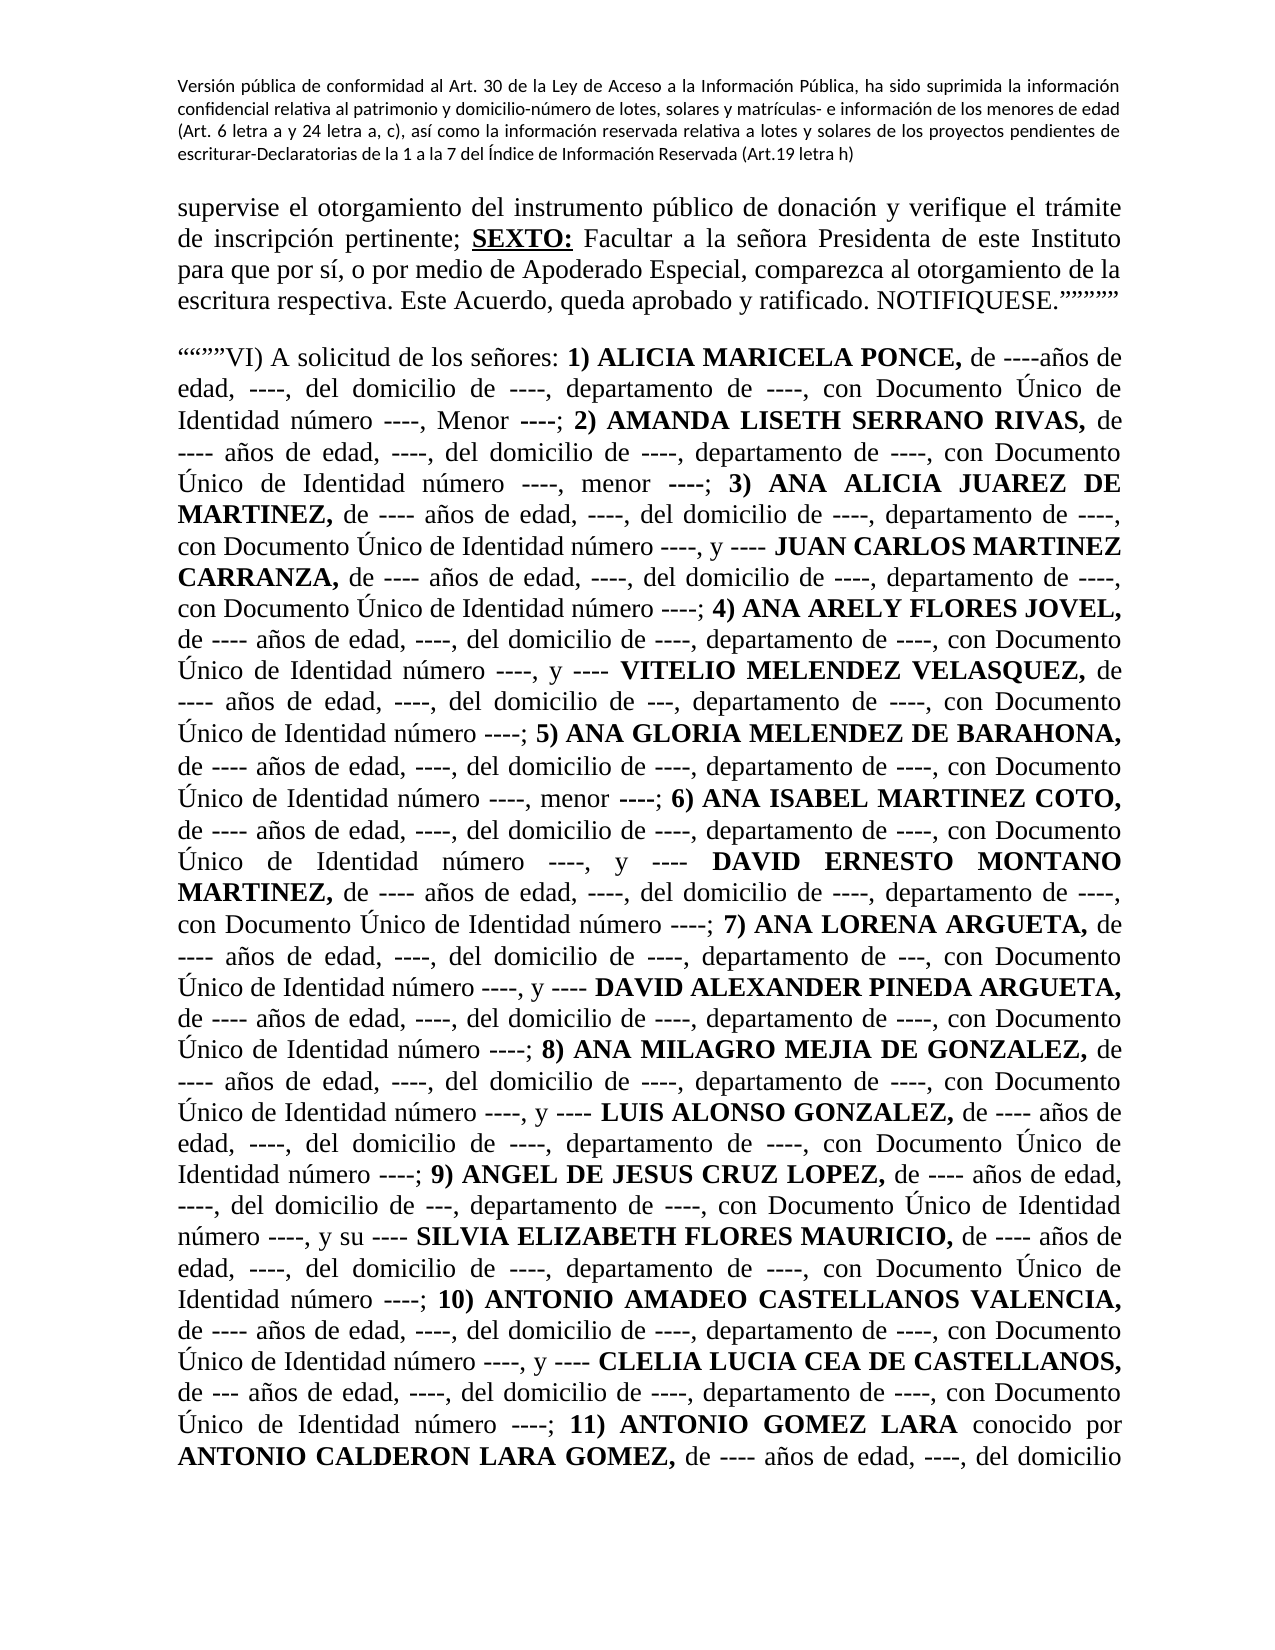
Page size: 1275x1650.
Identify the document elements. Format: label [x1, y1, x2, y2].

text [177, 191, 1122, 316]
text [177, 341, 1122, 1472]
